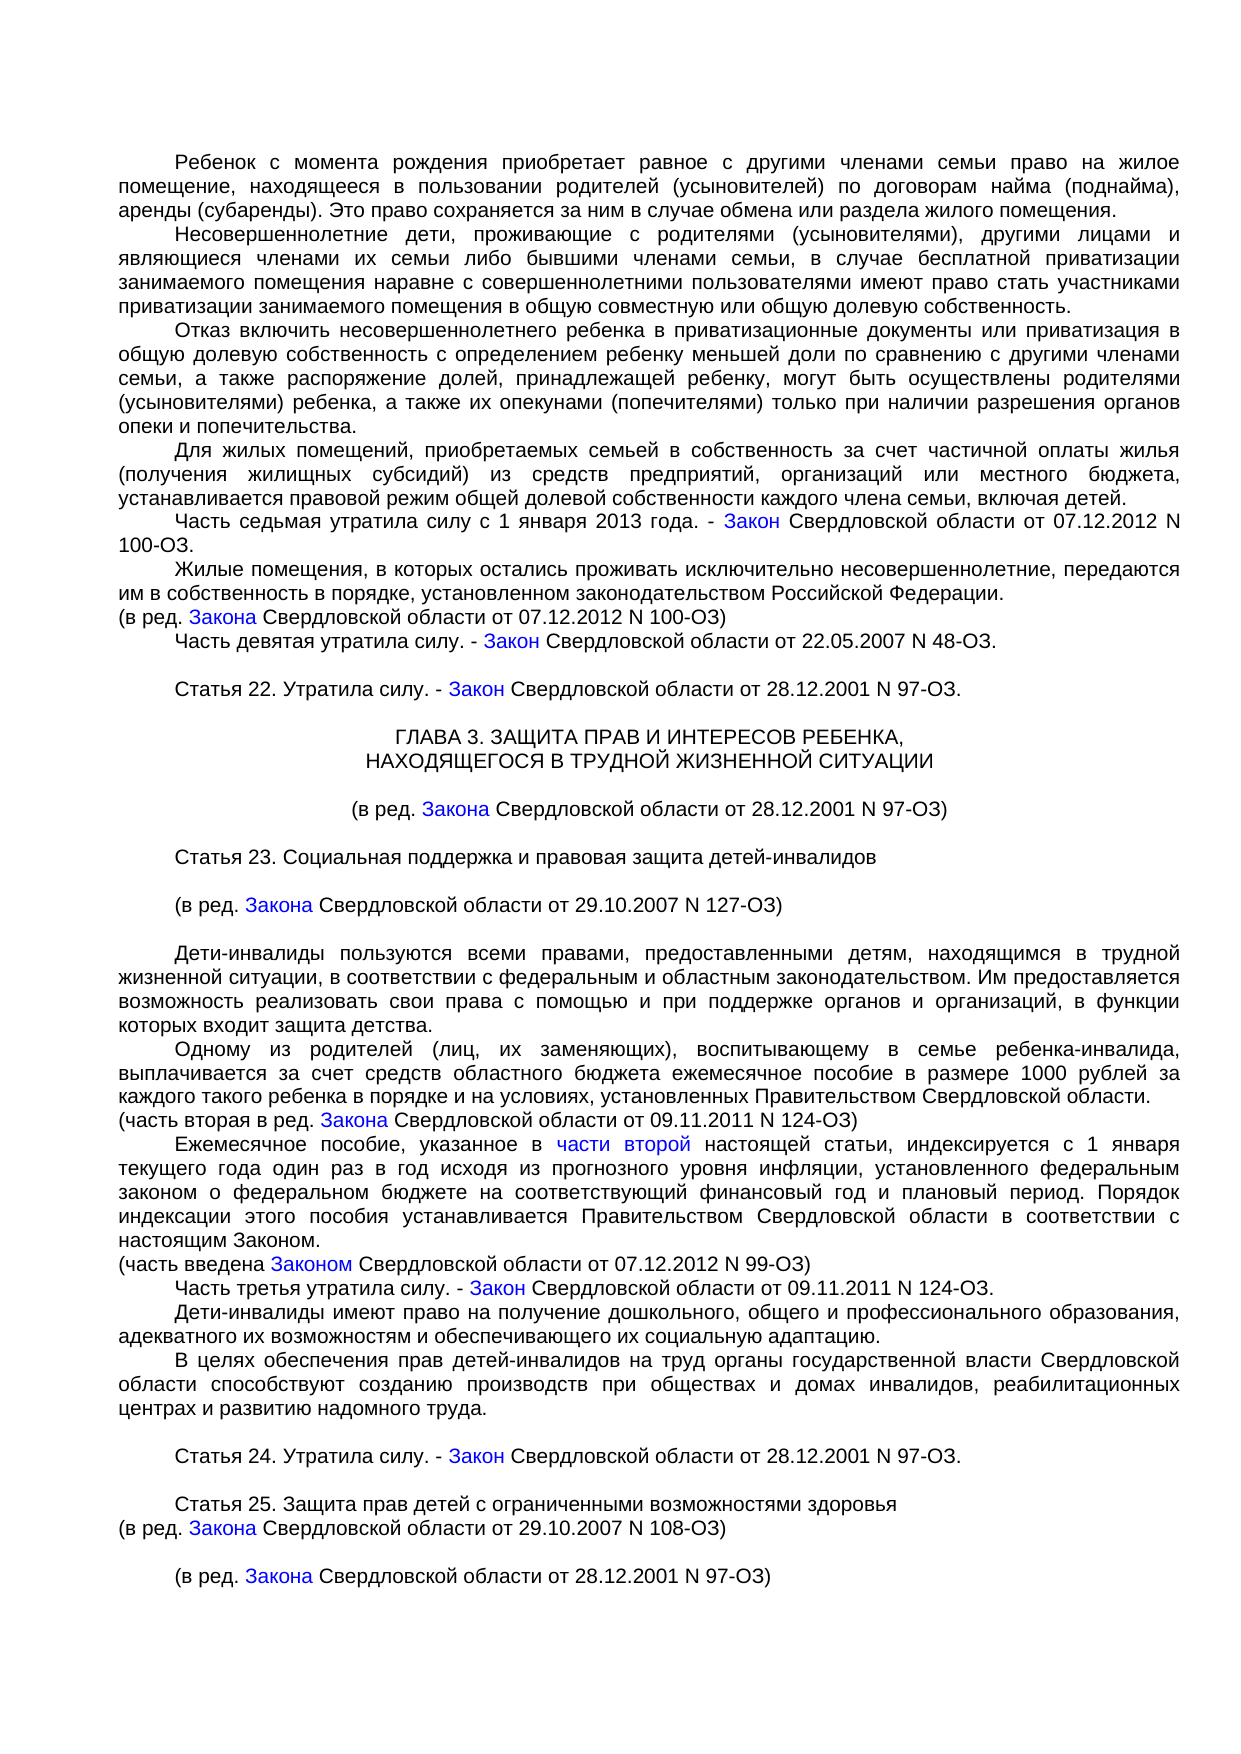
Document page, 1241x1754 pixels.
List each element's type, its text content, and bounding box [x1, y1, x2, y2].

text Одному из родителей (лиц, их заменяющих), воспитывающему в семье ребенка-инвалида, выплачивается за счет средств областного бюджета ежемесячное пособие в размере 1000 рублей за каждого такого ребенка в порядке и на условиях, установленных Правительством Свердловской области. [118, 1036, 1181, 1108]
text Ребенок с момента рождения приобретает равное с другими членами семьи право на жилое помещение, находящееся в пользовании родителей (усыновителей) по договорам найма (поднайма), аренды (субаренды). Это право сохраняется за ним в случае обмена или раздела жилого помещения. [118, 150, 1181, 222]
text (в ред. Закона Свердловской области от 28.12.2001 N 97-ОЗ) [118, 1563, 1181, 1587]
text Для жилых помещений, приобретаемых семьей в собственность за счет частичной оплаты жилья (получения жилищных субсидий) из средств предприятий, организаций или местного бюджета, устанавливается правовой режим общей долевой собственности каждого члена семьи, включая детей. [118, 437, 1181, 509]
text (в ред. Закона Свердловской области от 29.10.2007 N 127-ОЗ) [118, 893, 1181, 917]
text (в ред. Закона Свердловской области от 28.12.2001 N 97-ОЗ) [118, 797, 1181, 821]
text Статья 23. Социальная поддержка и правовая защита детей-инвалидов [118, 845, 1181, 869]
text Дети-инвалиды имеют право на получение дошкольного, общего и профессионального образования, адекватного их возможностям и обеспечивающего их социальную адаптацию. [118, 1300, 1181, 1348]
text НАХОДЯЩЕГОСЯ В ТРУДНОЙ ЖИЗНЕННОЙ СИТУАЦИИ [118, 749, 1181, 773]
text В целях обеспечения прав детей-инвалидов на труд органы государственной власти Свердловской области способствуют созданию производств при обществах и домах инвалидов, реабилитационных центрах и развитию надомного труда. [118, 1348, 1181, 1420]
text Статья 22. Утратила силу. - Закон Свердловской области от 28.12.2001 N 97-ОЗ. [118, 677, 1181, 701]
text (часть введена Законом Свердловской области от 07.12.2012 N 99-ОЗ) [118, 1252, 1181, 1276]
text Часть седьмая утратила силу с 1 января 2013 года. - Закон Свердловской области от 07.12.2012 N 100-ОЗ. [118, 509, 1181, 557]
text Статья 24. Утратила силу. - Закон Свердловской области от 28.12.2001 N 97-ОЗ. [118, 1444, 1181, 1468]
text (часть вторая в ред. Закона Свердловской области от 09.11.2011 N 124-ОЗ) [118, 1108, 1181, 1132]
text Статья 25. Защита прав детей с ограниченными возможностями здоровья [118, 1492, 1181, 1516]
text (в ред. Закона Свердловской области от 29.10.2007 N 108-ОЗ) [118, 1516, 1181, 1539]
text Дети-инвалиды пользуются всеми правами, предоставленными детям, находящимся в трудной жизненной ситуации, в соответствии с федеральным и областным законодательством. Им предоставляется возможность реализовать свои права с помощью и при поддержке органов и организаций, в функции которых входит защита детства. [118, 941, 1181, 1036]
text Отказ включить несовершеннолетнего ребенка в приватизационные документы или приватизация в общую долевую собственность с определением ребенку меньшей доли по сравнению с другими членами семьи, а также распоряжение долей, принадлежащей ребенку, могут быть осуществлены родителями (усыновителями) ребенка, а также их опекунами (попечителями) только при наличии разрешения органов опеки и попечительства. [118, 318, 1181, 437]
text Ежемесячное пособие, указанное в части второй настоящей статьи, индексируется с 1 января текущего года один раз в год исходя из прогнозного уровня инфляции, установленного федеральным законом о федеральном бюджете на соответствующий финансовый год и плановый период. Порядок индексации этого пособия устанавливается Правительством Свердловской области в соответствии с настоящим Законом. [118, 1132, 1181, 1252]
text Несовершеннолетние дети, проживающие с родителями (усыновителями), другими лицами и являющиеся членами их семьи либо бывшими членами семьи, в случае бесплатной приватизации занимаемого помещения наравне с совершеннолетними пользователями имеют право стать участниками приватизации занимаемого помещения в общую совместную или общую долевую собственность. [118, 222, 1181, 318]
text Часть девятая утратила силу. - Закон Свердловской области от 22.05.2007 N 48-ОЗ. [118, 629, 1181, 653]
text ГЛАВА 3. ЗАЩИТА ПРАВ И ИНТЕРЕСОВ РЕБЕНКА, [118, 725, 1181, 749]
text Часть третья утратила силу. - Закон Свердловской области от 09.11.2011 N 124-ОЗ. [118, 1276, 1181, 1300]
text Жилые помещения, в которых остались проживать исключительно несовершеннолетние, передаются им в собственность в порядке, установленном законодательством Российской Федерации. [118, 557, 1181, 605]
text (в ред. Закона Свердловской области от 07.12.2012 N 100-ОЗ) [118, 605, 1181, 629]
